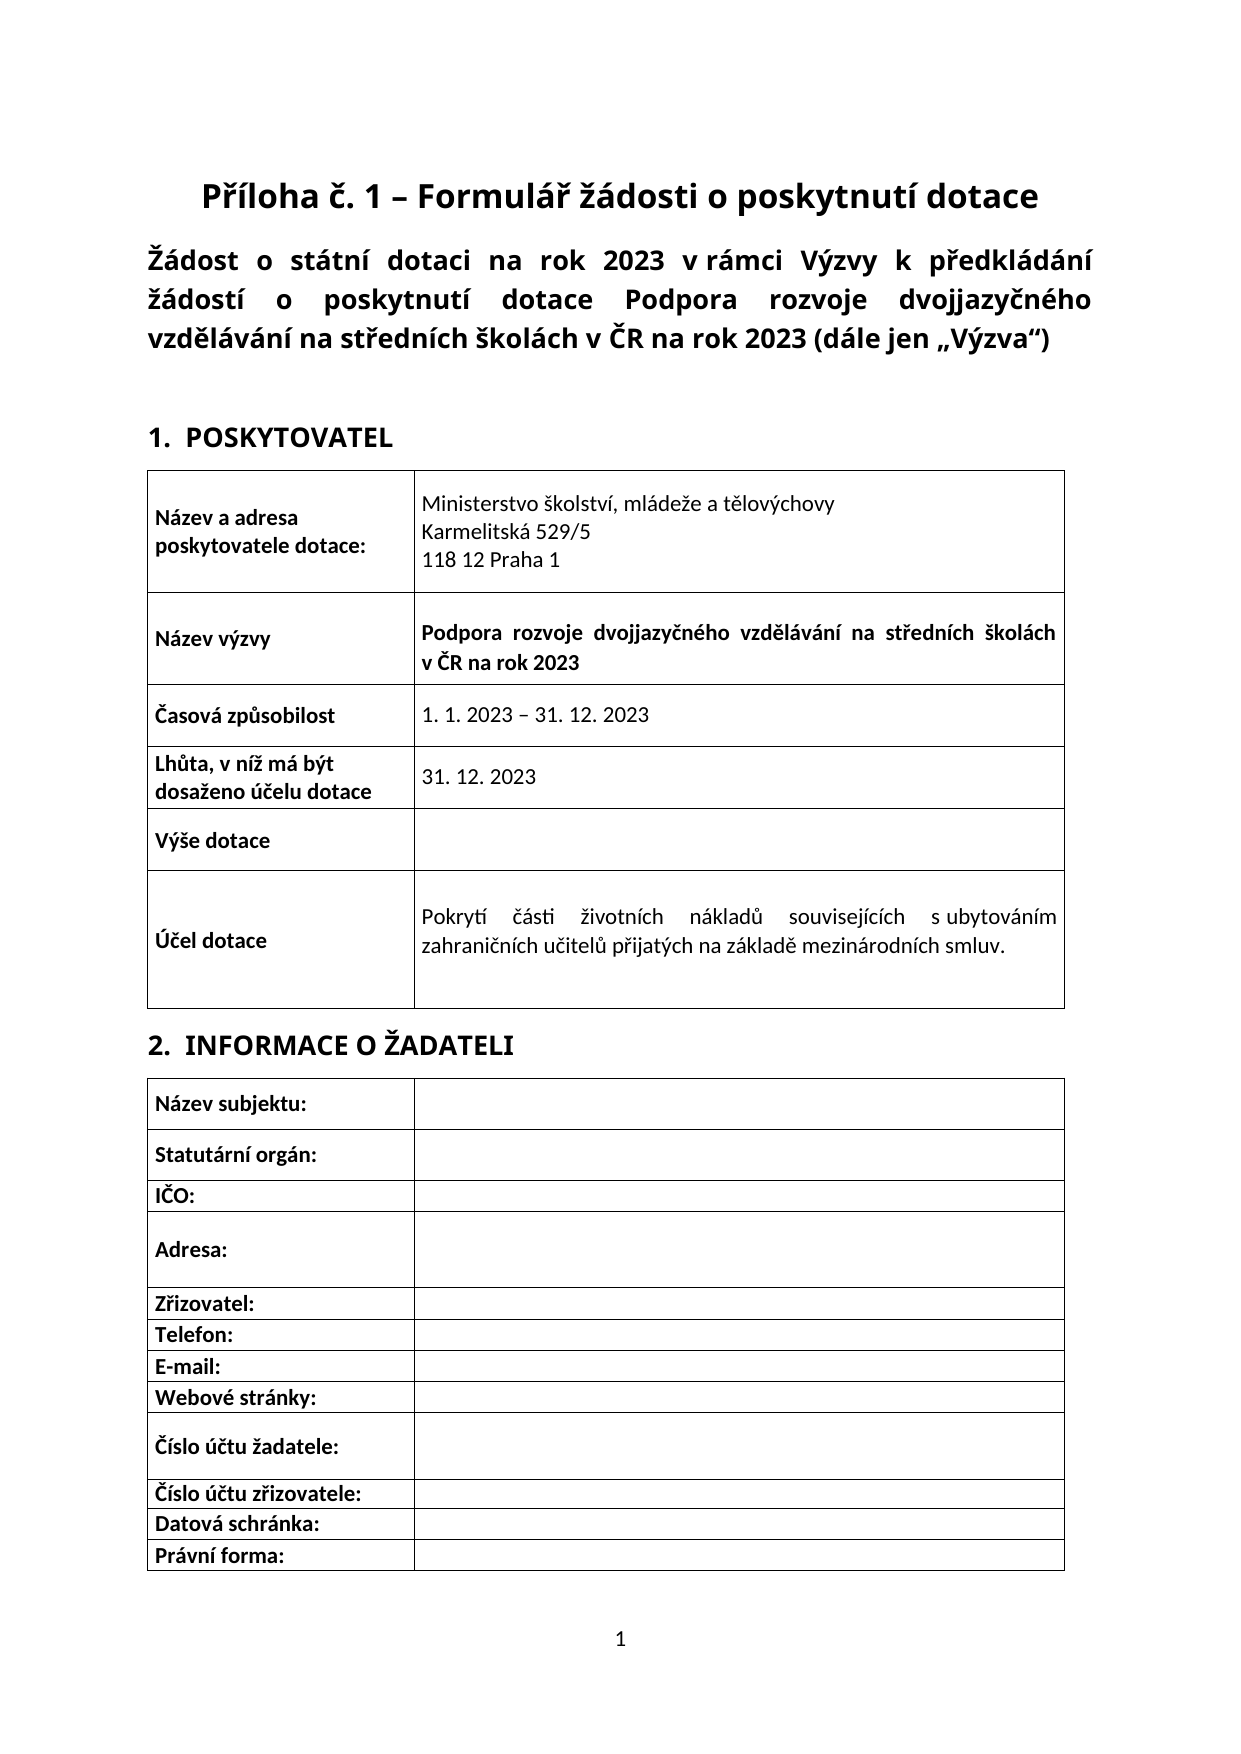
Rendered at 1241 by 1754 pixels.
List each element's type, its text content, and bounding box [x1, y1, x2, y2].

table_cell Číslo účtu žadatele: [148, 1413, 414, 1478]
table_cell Výše dotace [148, 809, 414, 870]
table_cell Telefon: [148, 1320, 414, 1350]
subtitle POSKYTOVATEL [148, 418, 1093, 455]
table_cell Zřizovatel: [148, 1288, 414, 1318]
table_cell Časová způsobilost [148, 685, 414, 746]
table_cell E-mail: [148, 1351, 414, 1381]
table_cell Účel dotace [148, 871, 414, 1008]
table_cell [415, 1351, 1064, 1381]
subtitle Příloha č. 1 – Formulář žádosti o poskytnutí dotace [148, 173, 1093, 218]
subtitle Žádost o státní dotaci na rok 2023 v rámci Výzvy k předkládání žádostí o poskytnutí dotace Podpora rozvoje dvojjazyčného vzdělávání na středních školách v ČR na rok 2023 (dále jen „Výzva“) [148, 241, 1093, 356]
table_cell 1. 1. 2023 – 31. 12. 2023 [415, 685, 1064, 746]
table_header [415, 1079, 1064, 1128]
table_cell Adresa: [148, 1212, 414, 1287]
table_cell [415, 1413, 1064, 1478]
table_cell [415, 1509, 1064, 1539]
table_cell [415, 1382, 1064, 1412]
table_cell [415, 809, 1064, 870]
table_header Ministerstvo školství, mládeže a tělovýchovy Karmelitská 529/5 118 12 Praha 1 [415, 471, 1064, 592]
table_cell [415, 1540, 1064, 1570]
table_cell [415, 1130, 1064, 1179]
table_header Název subjektu: [148, 1079, 414, 1128]
table_cell [415, 1320, 1064, 1350]
table_cell Lhůta, v níž má být dosaženo účelu dotace [148, 747, 414, 808]
table_cell Webové stránky: [148, 1382, 414, 1412]
table_cell 31. 12. 2023 [415, 747, 1064, 808]
table_header Název a adresa poskytovatele dotace: [148, 471, 414, 592]
table_cell Podpora rozvoje dvojjazyčného vzdělávání na středních školách v ČR na rok 2023 [415, 593, 1064, 684]
table_cell Statutární orgán: [148, 1130, 414, 1179]
table_cell Datová schránka: [148, 1509, 414, 1539]
table_cell IČO: [148, 1181, 414, 1211]
table_cell Právní forma: [148, 1540, 414, 1570]
table_cell [415, 1212, 1064, 1287]
table_cell Číslo účtu zřizovatele: [148, 1480, 414, 1507]
table_cell Pokrytí části životních nákladů souvisejících s ubytováním zahraničních učitelů přijatých na základě mezinárodních smluv. [415, 871, 1064, 1008]
table_cell [415, 1288, 1064, 1318]
table_cell Název výzvy [148, 593, 414, 684]
table_cell [415, 1181, 1064, 1211]
table_cell [415, 1480, 1064, 1507]
subtitle INFORMACE O ŽADATELI [148, 1026, 1093, 1063]
